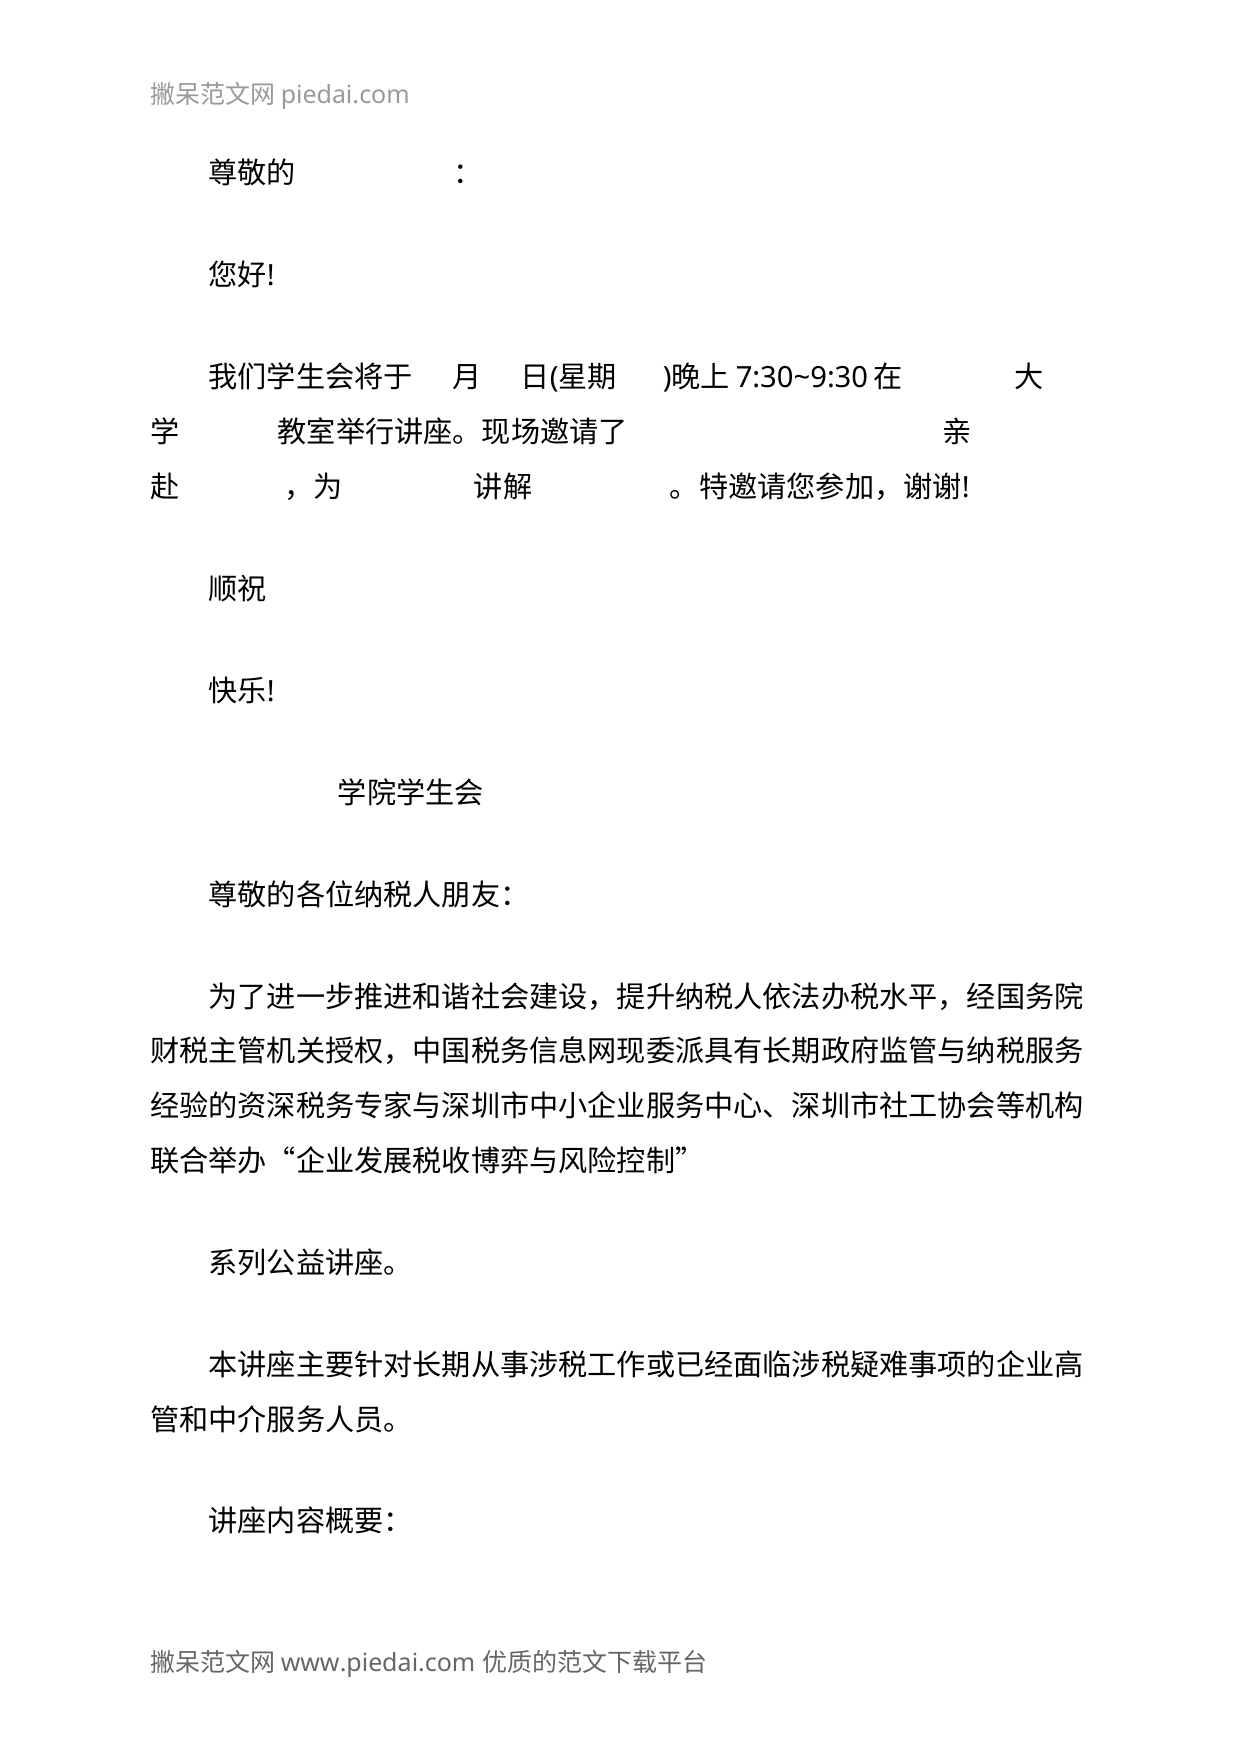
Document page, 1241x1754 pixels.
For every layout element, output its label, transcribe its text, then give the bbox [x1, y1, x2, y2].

text 尊敬的 ： [150, 150, 1090, 192]
text 为了进一步推进和谐社会建设，提升纳税人依法办税水平，经国务院财税主管机关授权，中国税务信息网现委派具有长期政府监管与纳税服务经验的资深税务专家与深圳市中小企业服务中心、深圳市社工协会等机构联合举办“企业发展税收博弈与风险控制” [150, 973, 1090, 1180]
text 顺祝 [150, 566, 1090, 608]
text 学院学生会 [150, 769, 1090, 812]
text 尊敬的各位纳税人朋友： [150, 871, 1090, 914]
text 快乐! [150, 667, 1090, 710]
text 系列公益讲座。 [150, 1239, 1090, 1282]
text 本讲座主要针对长期从事涉税工作或已经面临涉税疑难事项的企业高管和中介服务人员。 [150, 1341, 1090, 1438]
text 我们学生会将于 月 日(星期 )晚上7:30~9:30在 大学 教室举行讲座。现场邀请了 亲赴 ，为 讲解 。特邀请您参加，谢谢! [150, 354, 1090, 506]
text 您好! [150, 252, 1090, 294]
text 讲座内容概要： [150, 1498, 1090, 1540]
